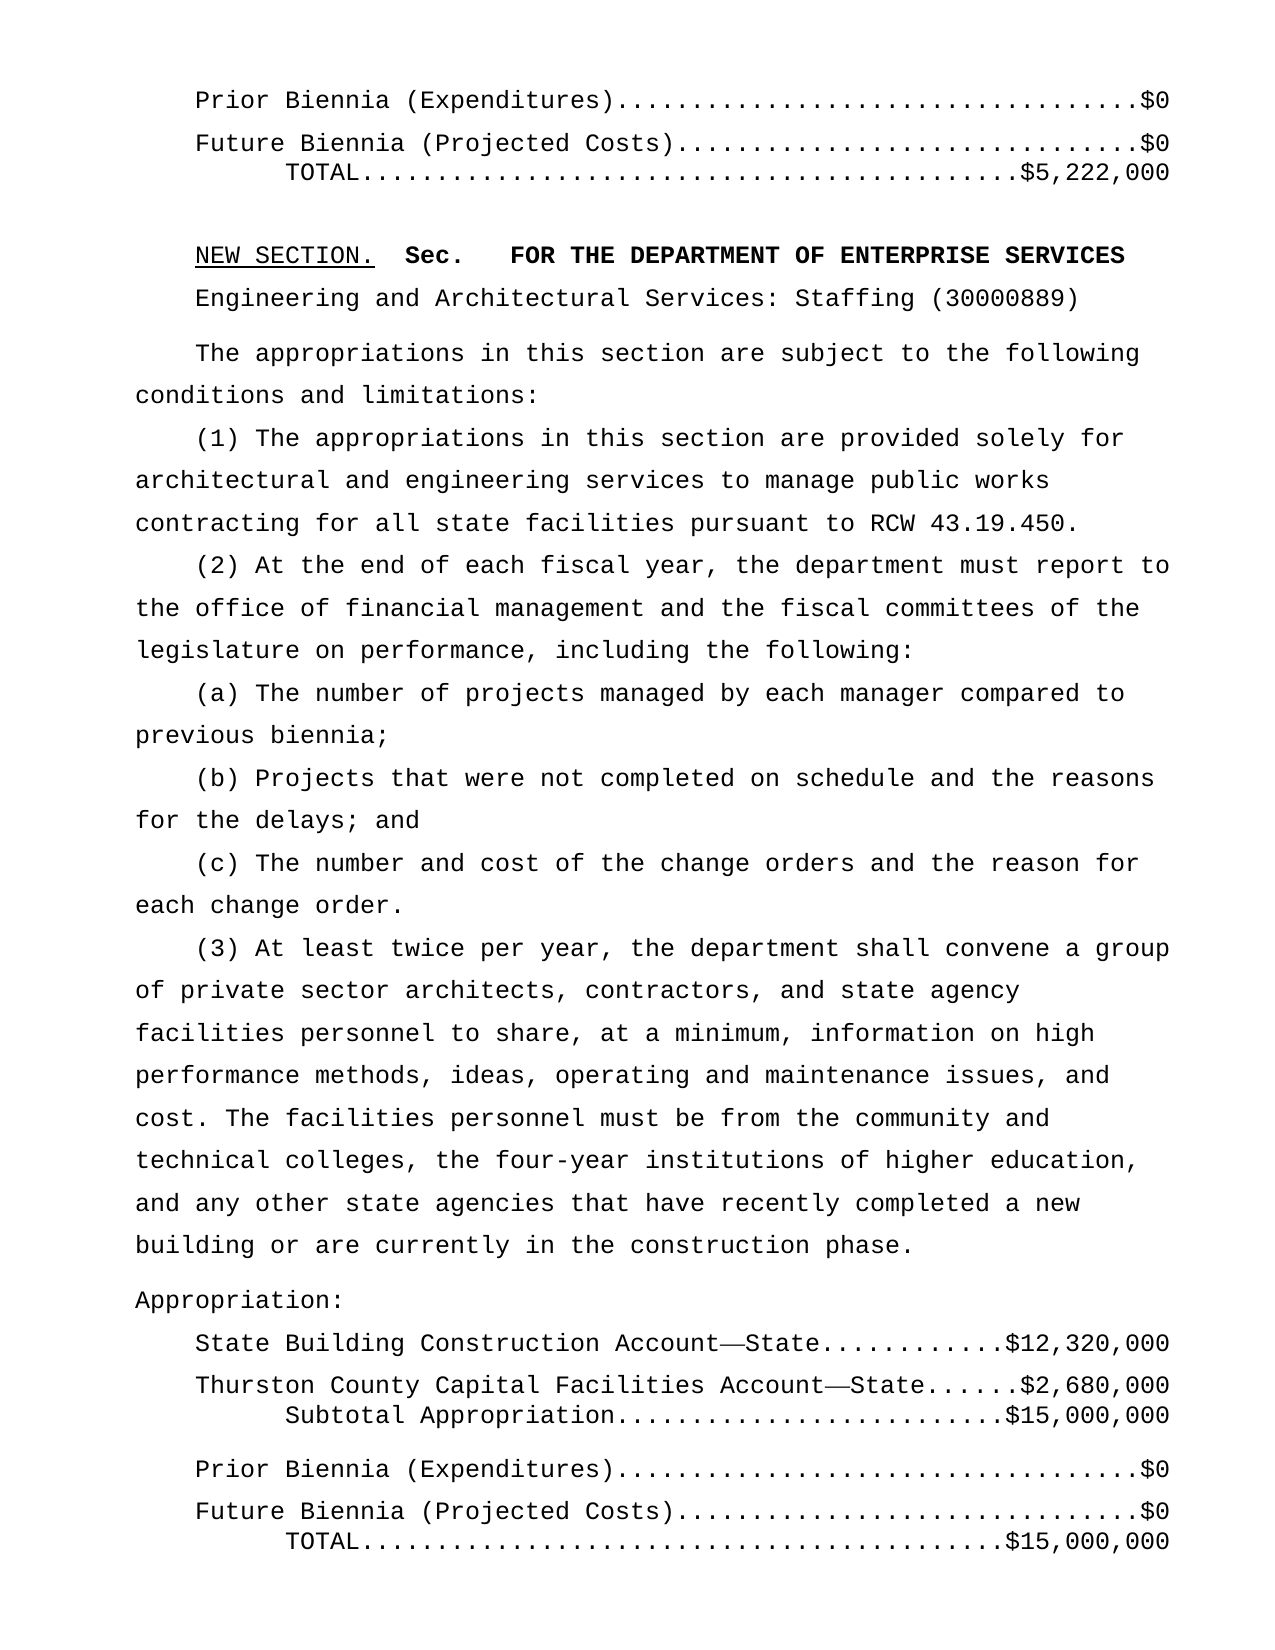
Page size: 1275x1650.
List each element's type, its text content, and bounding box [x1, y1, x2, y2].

text (a) The number of projects managed by each manager compared to previous biennia; [135, 667, 1170, 752]
text Appropriation: [135, 1275, 1170, 1317]
text State Building Construction Account—State $12,320,000 [135, 1317, 1170, 1360]
text The appropriations in this section are subject to the following conditions and limitations: [135, 327, 1170, 412]
text Thurston County Capital Facilities Account—State $2,680,000 [135, 1360, 1170, 1402]
text Prior Biennia (Expenditures) $0 [135, 75, 1170, 117]
text Subtotal Appropriation $15,000,000 [135, 1402, 1170, 1431]
text Prior Biennia (Expenditures) $0 [135, 1443, 1170, 1486]
text Engineering and Architectural Services: Staffing (30000889) [135, 272, 1170, 315]
text (2) At the end of each fiscal year, the department must report to the office of financial management and the fiscal committees of the legislature on performance, including the following: [135, 540, 1170, 667]
text (1) The appropriations in this section are provided solely for architectural and engineering services to manage public works contracting for all state facilities pursuant to RCW 43.19.450. [135, 412, 1170, 540]
text (b) Projects that were not completed on schedule and the reasons for the delays; and [135, 752, 1170, 837]
text Future Biennia (Projected Costs) $0 [135, 1486, 1170, 1528]
text NEW SECTION. Sec. FOR THE DEPARTMENT OF ENTERPRISE SERVICES [135, 230, 1170, 272]
text TOTAL $5,222,000 [135, 160, 1170, 188]
text Future Biennia (Projected Costs) $0 [135, 117, 1170, 160]
text (3) At least twice per year, the department shall convene a group of private sector architects, contractors, and state agency facilities personnel to share, at a minimum, information on high performance methods, ideas, operating and maintenance issues, and cost. The facilities personnel must be from the community and technical colleges, the four-year institutions of higher education, and any other state agencies that have recently completed a new building or are currently in the construction phase. [135, 922, 1170, 1262]
text (c) The number and cost of the change orders and the reason for each change order. [135, 837, 1170, 922]
text TOTAL $15,000,000 [135, 1528, 1170, 1557]
